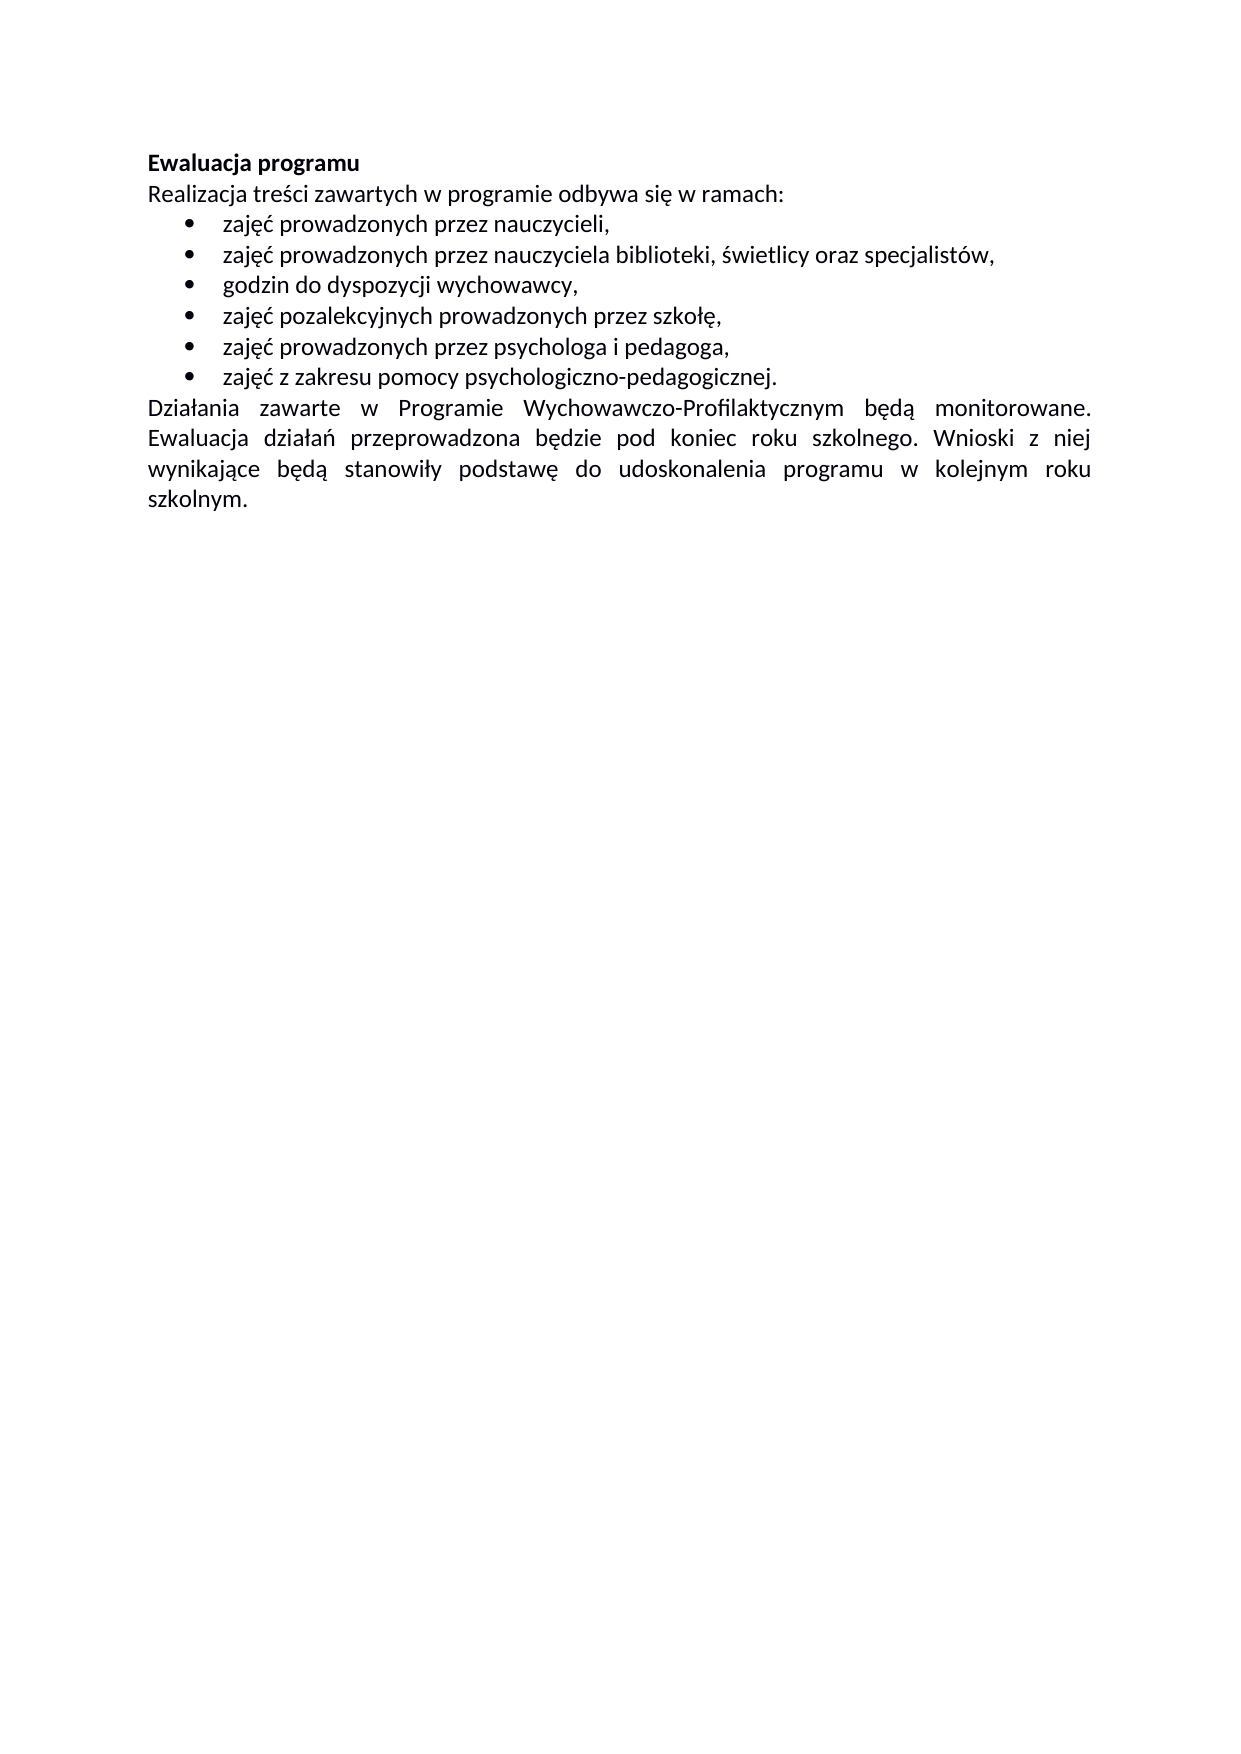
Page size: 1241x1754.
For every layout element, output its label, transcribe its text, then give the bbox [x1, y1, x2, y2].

list zajęć prowadzonych przez nauczycieli, [185, 209, 1093, 239]
list zajęć pozalekcyjnych prowadzonych przez szkołę, [185, 300, 1093, 331]
list zajęć z zakresu pomocy psychologiczno-pedagogicznej. [185, 361, 1093, 392]
text Działania zawarte w Programie Wychowawczo-Profilaktycznym będą monitorowane. Ewaluacja działań przeprowadzona będzie pod koniec roku szkolnego. Wnioski z niej wynikające będą stanowiły podstawę do udoskonalenia programu w kolejnym roku szkolnym. [148, 392, 1093, 514]
list zajęć prowadzonych przez psychologa i pedagoga, [185, 331, 1093, 361]
list godzin do dyspozycji wychowawcy, [185, 270, 1093, 300]
text Ewaluacja programu [148, 148, 1093, 178]
text Realizacja treści zawartych w programie odbywa się w ramach: [148, 178, 1093, 209]
list zajęć prowadzonych przez nauczyciela biblioteki, świetlicy oraz specjalistów, [185, 239, 1093, 270]
